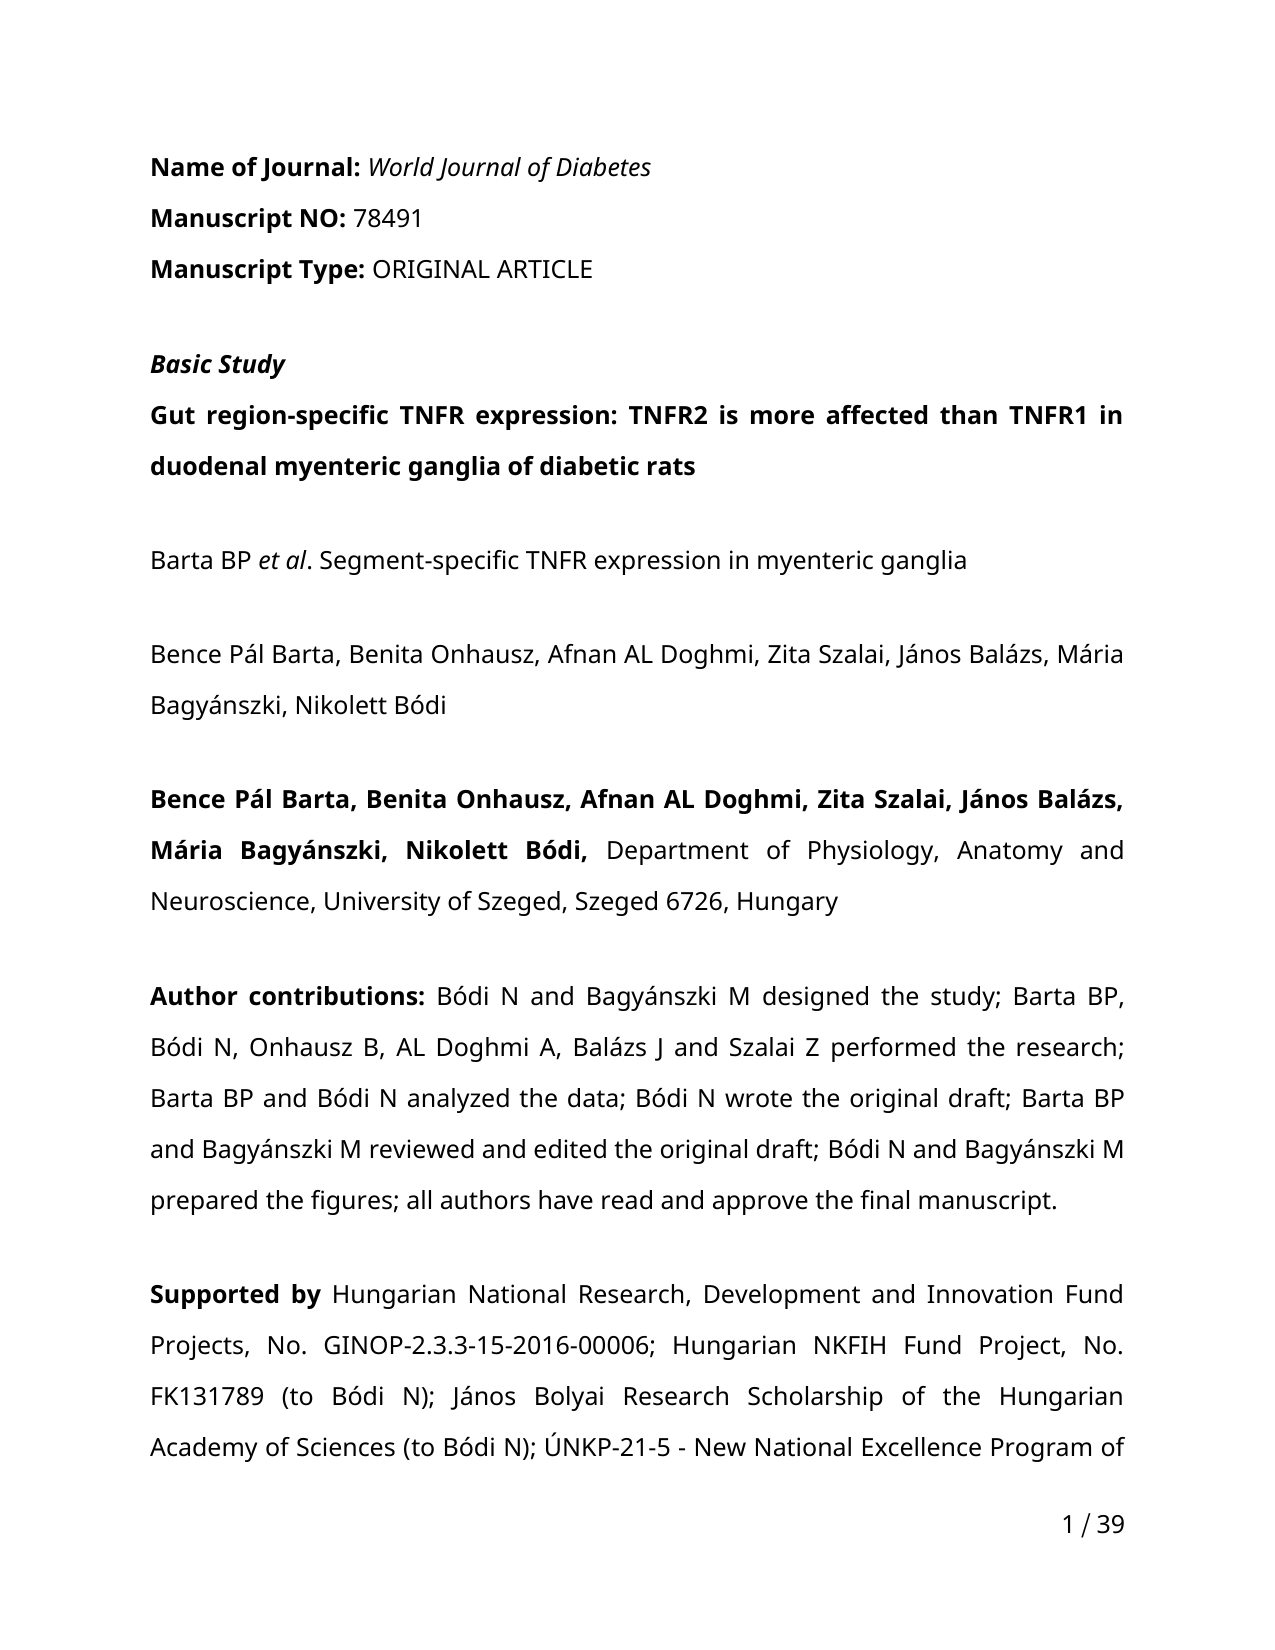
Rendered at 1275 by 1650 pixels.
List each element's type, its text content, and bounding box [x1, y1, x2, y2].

text Barta BP et al. Segment-specific TNFR expression in myenteric ganglia [150, 542, 1125, 577]
text Gut region-specific TNFR expression: TNFR2 is more affected than TNFR1 in duodenal myenteric ganglia of diabetic rats [150, 397, 1125, 482]
text Author contributions: Bódi N and Bagyánszki M designed the study; Barta BP, Bódi N, Onhausz B, AL Doghmi A, Balázs J and Szalai Z performed the research; Barta BP and Bódi N analyzed the data; Bódi N wrote the original draft; Barta BP and Bagyánszki M reviewed and edited the original draft; Bódi N and Bagyánszki M prepared the figures; all authors have read and approve the final manuscript. [150, 978, 1125, 1216]
text Basic Study [150, 346, 1125, 380]
text Manuscript Type: ORIGINAL ARTICLE [150, 252, 1125, 286]
text Manuscript NO: 78491 [150, 201, 1125, 235]
text Bence Pál Barta, Benita Onhausz, Afnan AL Doghmi, Zita Szalai, János Balázs, Mária Bagyánszki, Nikolett Bódi, Department of Physiology, Anatomy and Neuroscience, University of Szeged, Szeged 6726, Hungary [150, 782, 1125, 918]
text Bence Pál Barta, Benita Onhausz, Afnan AL Doghmi, Zita Szalai, János Balázs, Mária Bagyánszki, Nikolett Bódi [150, 637, 1125, 722]
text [150, 1276, 1125, 1464]
text Name of Journal: World Journal of Diabetes [150, 150, 1125, 184]
